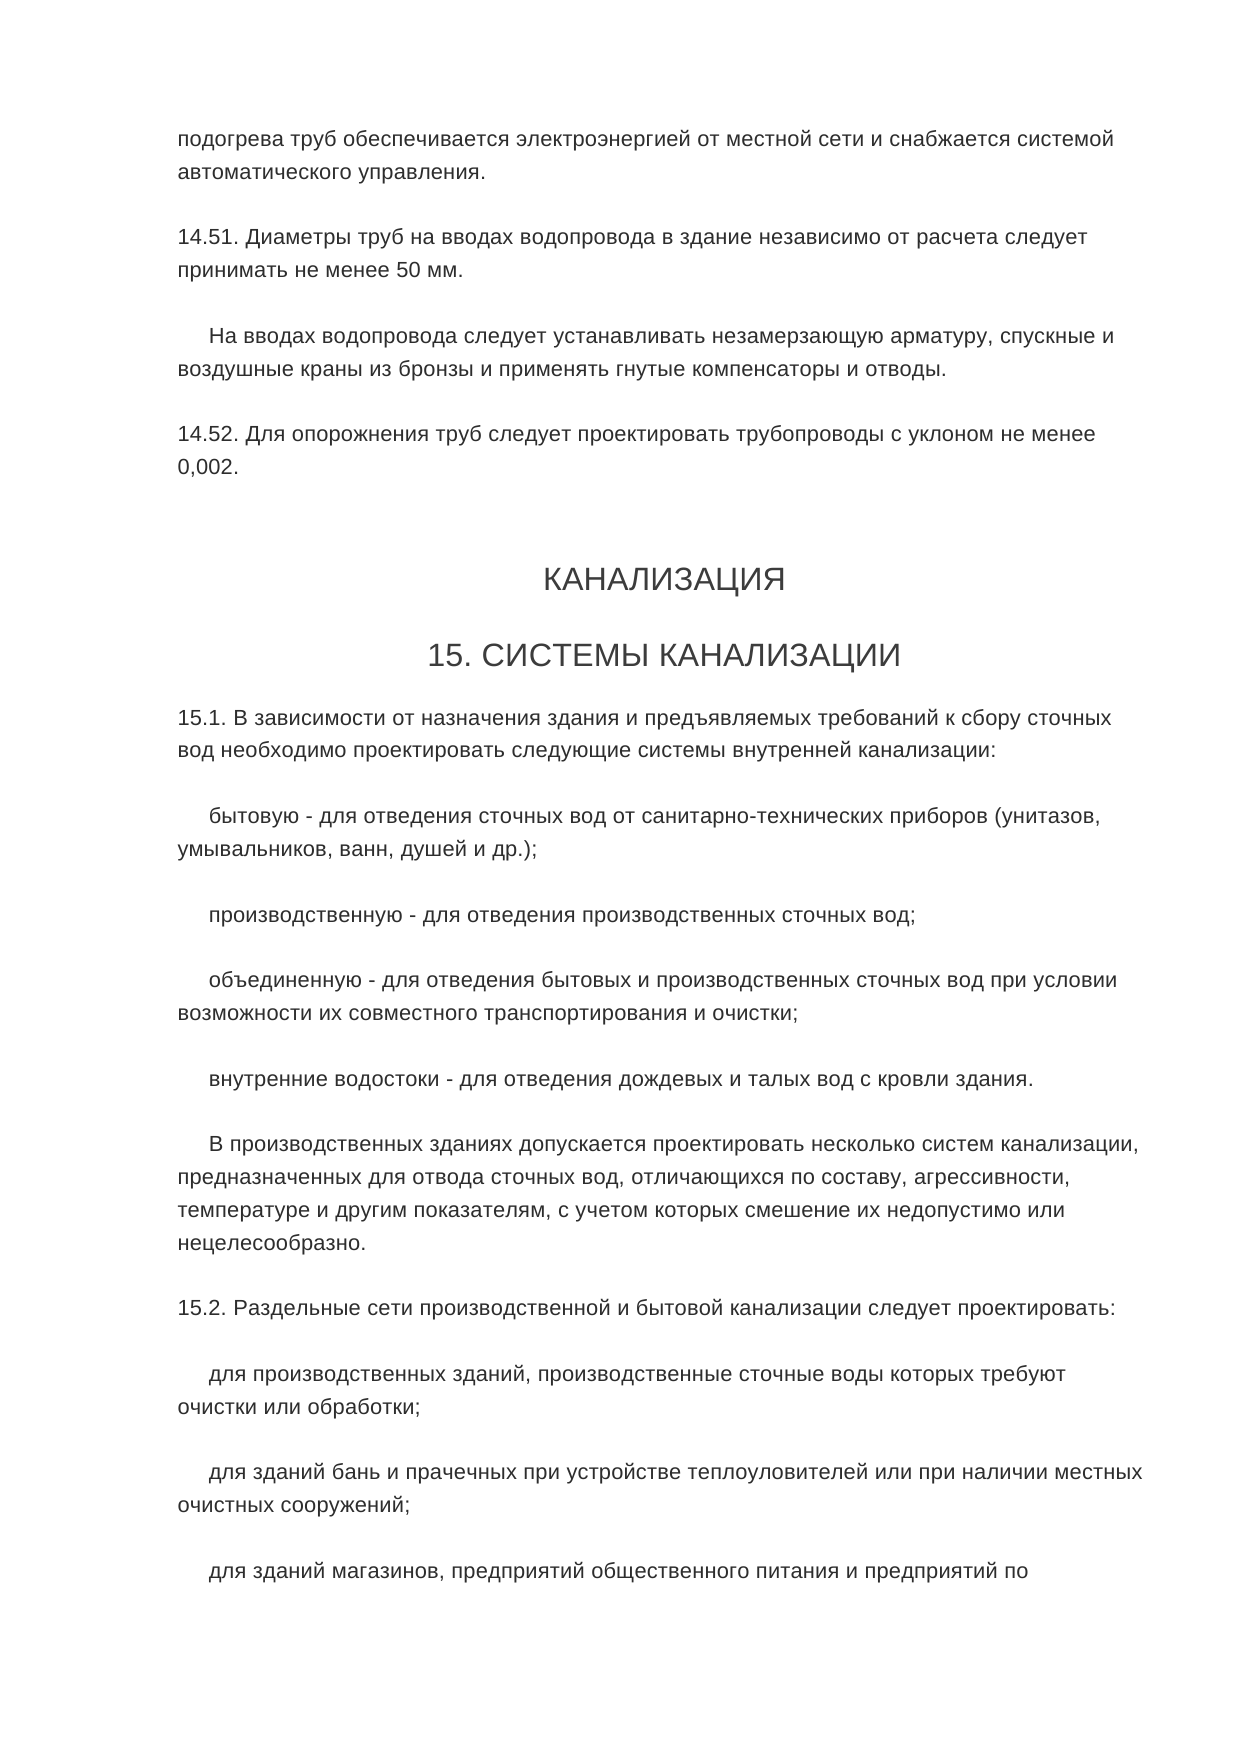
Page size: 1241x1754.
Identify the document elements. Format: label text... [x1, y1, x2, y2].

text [177, 118, 1152, 217]
text 14.52. Для опорожнения труб следует проектировать трубопроводы с уклоном не менее 0,002. [177, 413, 1152, 545]
text 15.1. В зависимости от назначения здания и предъявляемых требований к сбору сточных вод необходимо проектировать следующие системы внутренней канализации: бытовую - для отведения сточных вод от санитарно-технических приборов (унитазов, умывальников, ванн, душей и др.); производственную - для отведения производственных сточных вод; объединенную - для отведения бытовых и производственных сточных вод при условии возможности их совместного транспортирования и очистки; внутренние водостоки - для отведения дождевых и талых вод с кровли здания. В производственных зданиях допускается проектировать несколько систем канализации, предназначенных для отвода сточных вод, отличающихся по составу, агрессивности, температуре и другим показателям, с учетом которых смешение их недопустимо или нецелесообразно. [177, 697, 1152, 1288]
text 14.51. Диаметры труб на вводах водопровода в здание независимо от расчета следует принимать не менее 50 мм. На вводах водопровода следует устанавливать незамерзающую арматуру, спускные и воздушные краны из бронзы и применять гнутые компенсаторы и отводы. [177, 217, 1152, 413]
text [177, 1288, 1152, 1583]
text КАНАЛИЗАЦИЯ [177, 560, 1152, 597]
text 15. СИСТЕМЫ КАНАЛИЗАЦИИ [177, 636, 1152, 673]
